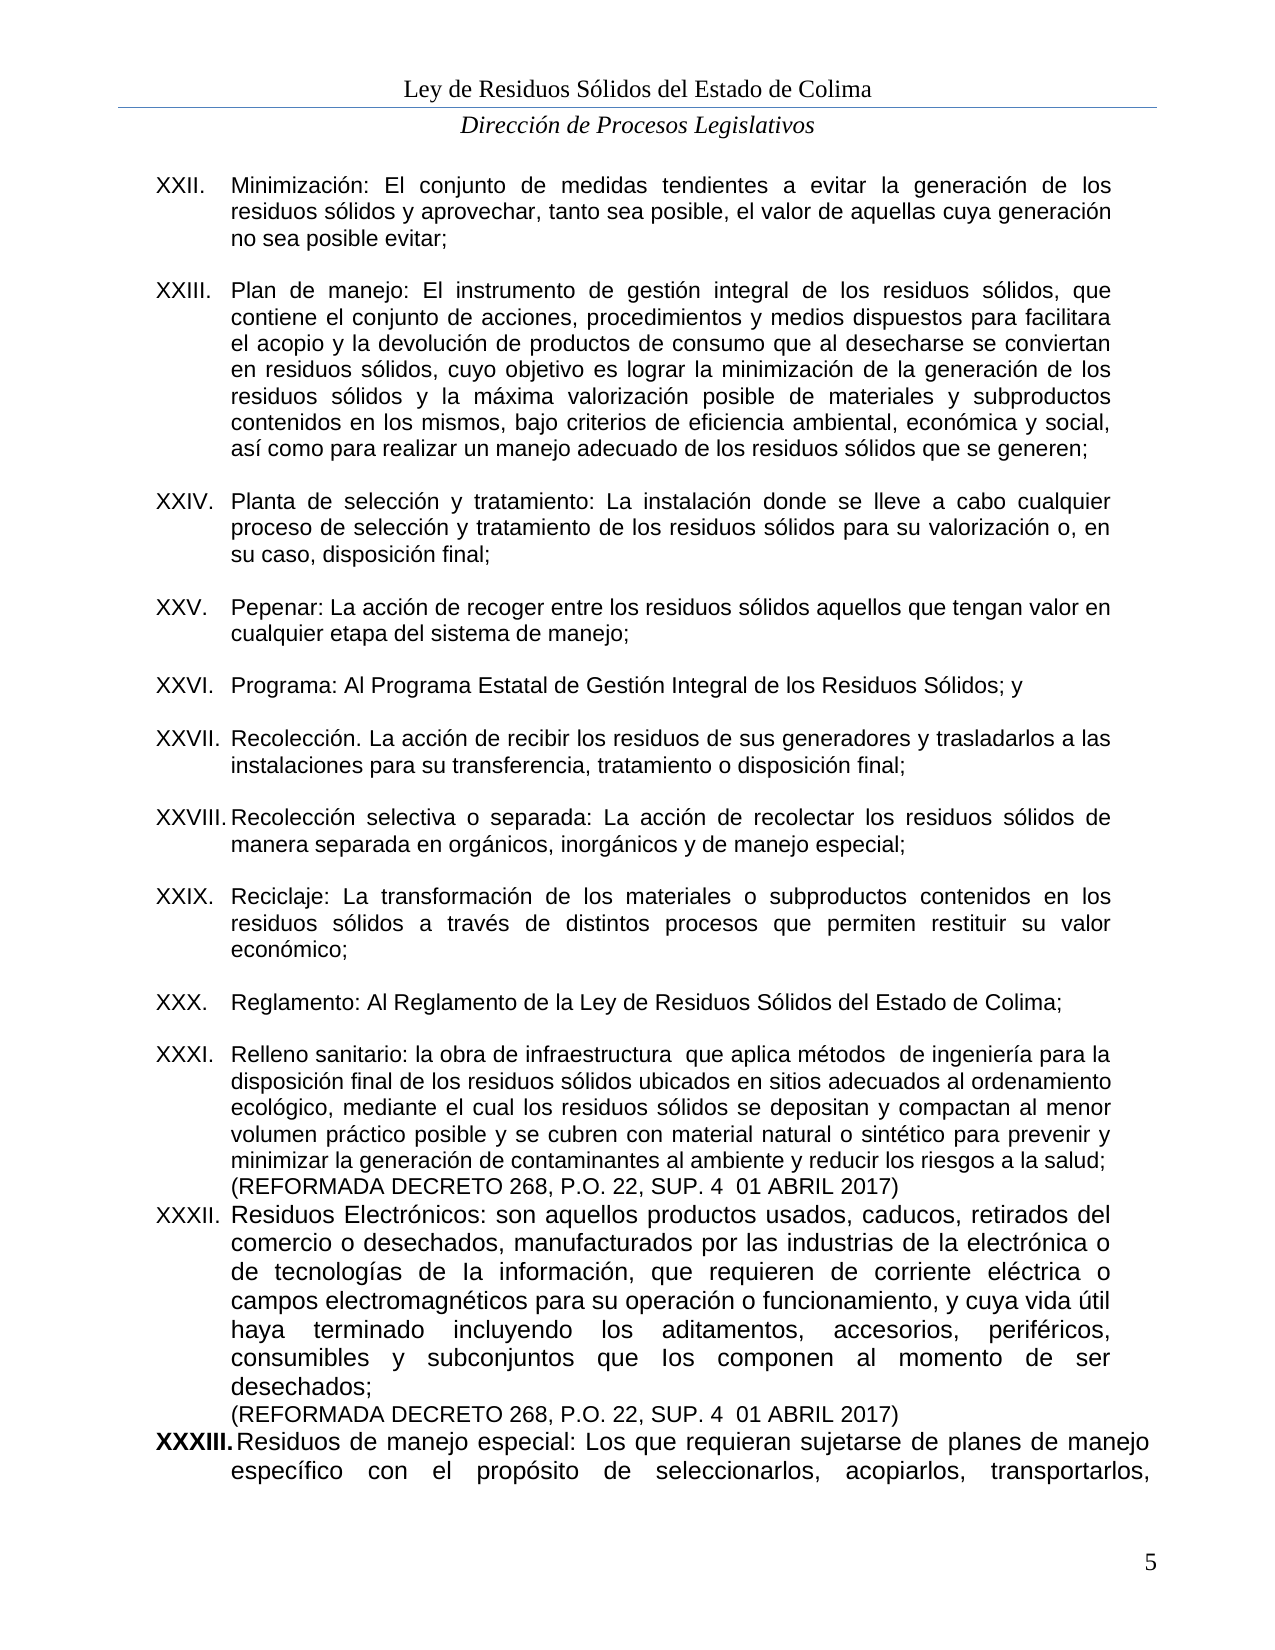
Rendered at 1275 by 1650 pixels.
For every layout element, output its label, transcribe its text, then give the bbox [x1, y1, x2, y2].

list Pepenar: La acción de recoger entre los residuos sólidos aquellos que tengan valor en cualquier etapa del sistema de manejo; [156, 593, 1112, 646]
list Residuos Electrónicos: son aquellos productos usados, caducos, retirados del comercio o desechados, manufacturados por las industrias de la electrónica o de tecnologías de Ia información, que requieren de corriente eléctrica o campos electromagnéticos para su operación o funcionamiento, y cuya vida útil haya terminado incluyendo los aditamentos, accesorios, periféricos, consumibles y subconjuntos que Ios componen al momento de ser desechados; [156, 1199, 1112, 1401]
list Reciclaje: La transformación de los materiales o subproductos contenidos en los residuos sólidos a través de distintos procesos que permiten restituir su valor económico; [156, 883, 1112, 962]
list (REFORMADA DECRETO 268, P.O. 22, SUP. 4 01 ABRIL 2017) [231, 1401, 1112, 1427]
list Recolección selectiva o separada: La acción de recolectar los residuos sólidos de manera separada en orgánicos, inorgánicos y de manejo especial; [156, 804, 1112, 857]
text (REFORMADA DECRETO 268, P.O. 22, SUP. 4 01 ABRIL 2017) [231, 1173, 1112, 1199]
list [156, 1427, 1152, 1485]
list Recolección. La acción de recibir los residuos de sus generadores y trasladarlos a las instalaciones para su transferencia, tratamiento o disposición final; [156, 725, 1112, 778]
list Reglamento: Al Reglamento de la Ley de Residuos Sólidos del Estado de Colima; [156, 989, 1112, 1015]
list Programa: Al Programa Estatal de Gestión Integral de los Residuos Sólidos; y [156, 672, 1112, 699]
list Minimización: El conjunto de medidas tendientes a evitar la generación de los residuos sólidos y aprovechar, tanto sea posible, el valor de aquellas cuya generación no sea posible evitar; [156, 172, 1112, 251]
list Plan de manejo: El instrumento de gestión integral de los residuos sólidos, que contiene el conjunto de acciones, procedimientos y medios dispuestos para facilitara el acopio y la devolución de productos de consumo que al desecharse se conviertan en residuos sólidos, cuyo objetivo es lograr la minimización de la generación de los residuos sólidos y la máxima valorización posible de materiales y subproductos contenidos en los mismos, bajo criterios de eficiencia ambiental, económica y social, así como para realizar un manejo adecuado de los residuos sólidos que se generen; [156, 277, 1112, 462]
list Planta de selección y tratamiento: La instalación donde se lleve a cabo cualquier proceso de selección y tratamiento de los residuos sólidos para su valorización o, en su caso, disposición final; [156, 488, 1112, 567]
list Relleno sanitario: la obra de infraestructura que aplica métodos de ingeniería para la disposición final de los residuos sólidos ubicados en sitios adecuados al ordenamiento ecológico, mediante el cual los residuos sólidos se depositan y compactan al menor volumen práctico posible y se cubren con material natural o sintético para prevenir y minimizar la generación de contaminantes al ambiente y reducir los riesgos a la salud; [156, 1041, 1112, 1173]
